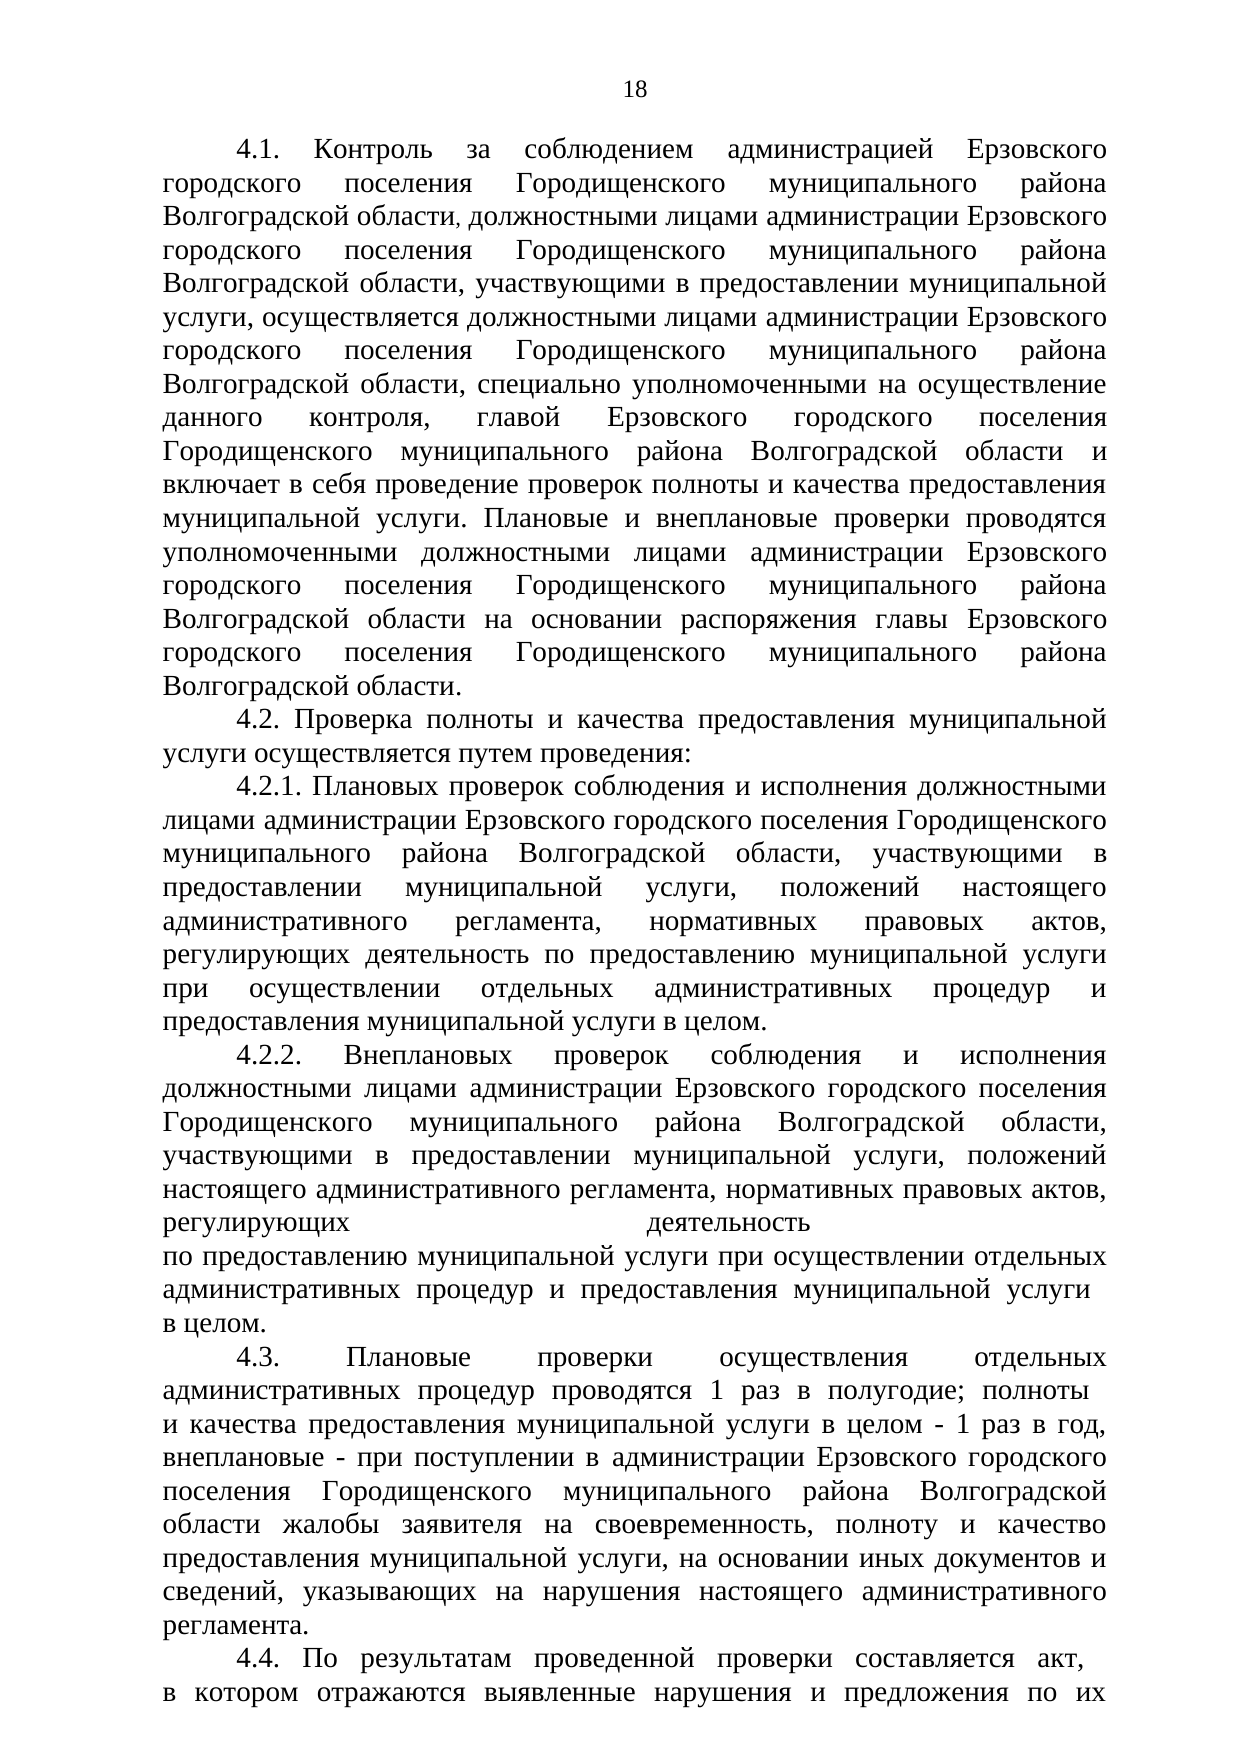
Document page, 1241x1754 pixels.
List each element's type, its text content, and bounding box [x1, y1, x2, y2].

text 4.3. Плановые проверки осуществления отдельных административных процедур проводятся 1 раз в полугодие; полноты и качества предоставления муниципальной услуги в целом - 1 раз в год, внеплановые - при поступлении в администрации Ерзовского городского поселения Городищенского муниципального района Волгоградской области жалобы заявителя на своевременность, полноту и качество предоставления муниципальной услуги, на основании иных документов и сведений, указывающих на нарушения настоящего административного регламента. [162, 1339, 1107, 1641]
text 4.2.1. Плановых проверок соблюдения и исполнения должностными лицами администрации Ерзовского городского поселения Городищенского муниципального района Волгоградской области, участвующими в предоставлении муниципальной услуги, положений настоящего административного регламента, нормативных правовых актов, регулирующих деятельность по предоставлению муниципальной услуги при осуществлении отдельных административных процедур и предоставления муниципальной услуги в целом. [162, 768, 1107, 1037]
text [162, 1641, 1107, 1708]
text 4.2. Проверка полноты и качества предоставления муниципальной услуги осуществляется путем проведения: [162, 701, 1107, 768]
text 4.2.2. Внеплановых проверок соблюдения и исполнения должностными лицами администрации Ерзовского городского поселения Городищенского муниципального района Волгоградской области, участвующими в предоставлении муниципальной услуги, положений настоящего административного регламента, нормативных правовых актов, регулирующих деятельность по предоставлению муниципальной услуги при осуществлении отдельных административных процедур и предоставления муниципальной услуги в целом. [162, 1037, 1107, 1339]
text 4.1. Контроль за соблюдением администрацией Ерзовского городского поселения Городищенского муниципального района Волгоградской области, должностными лицами администрации Ерзовского городского поселения Городищенского муниципального района Волгоградской области, участвующими в предоставлении муниципальной услуги, осуществляется должностными лицами администрации Ерзовского городского поселения Городищенского муниципального района Волгоградской области, специально уполномоченными на осуществление данного контроля, главой Ерзовского городского поселения Городищенского муниципального района Волгоградской области и включает в себя проведение проверок полноты и качества предоставления муниципальной услуги. Плановые и внеплановые проверки проводятся уполномоченными должностными лицами администрации Ерзовского городского поселения Городищенского муниципального района Волгоградской области на основании распоряжения главы Ерзовского городского поселения Городищенского муниципального района Волгоградской области. [162, 131, 1107, 701]
